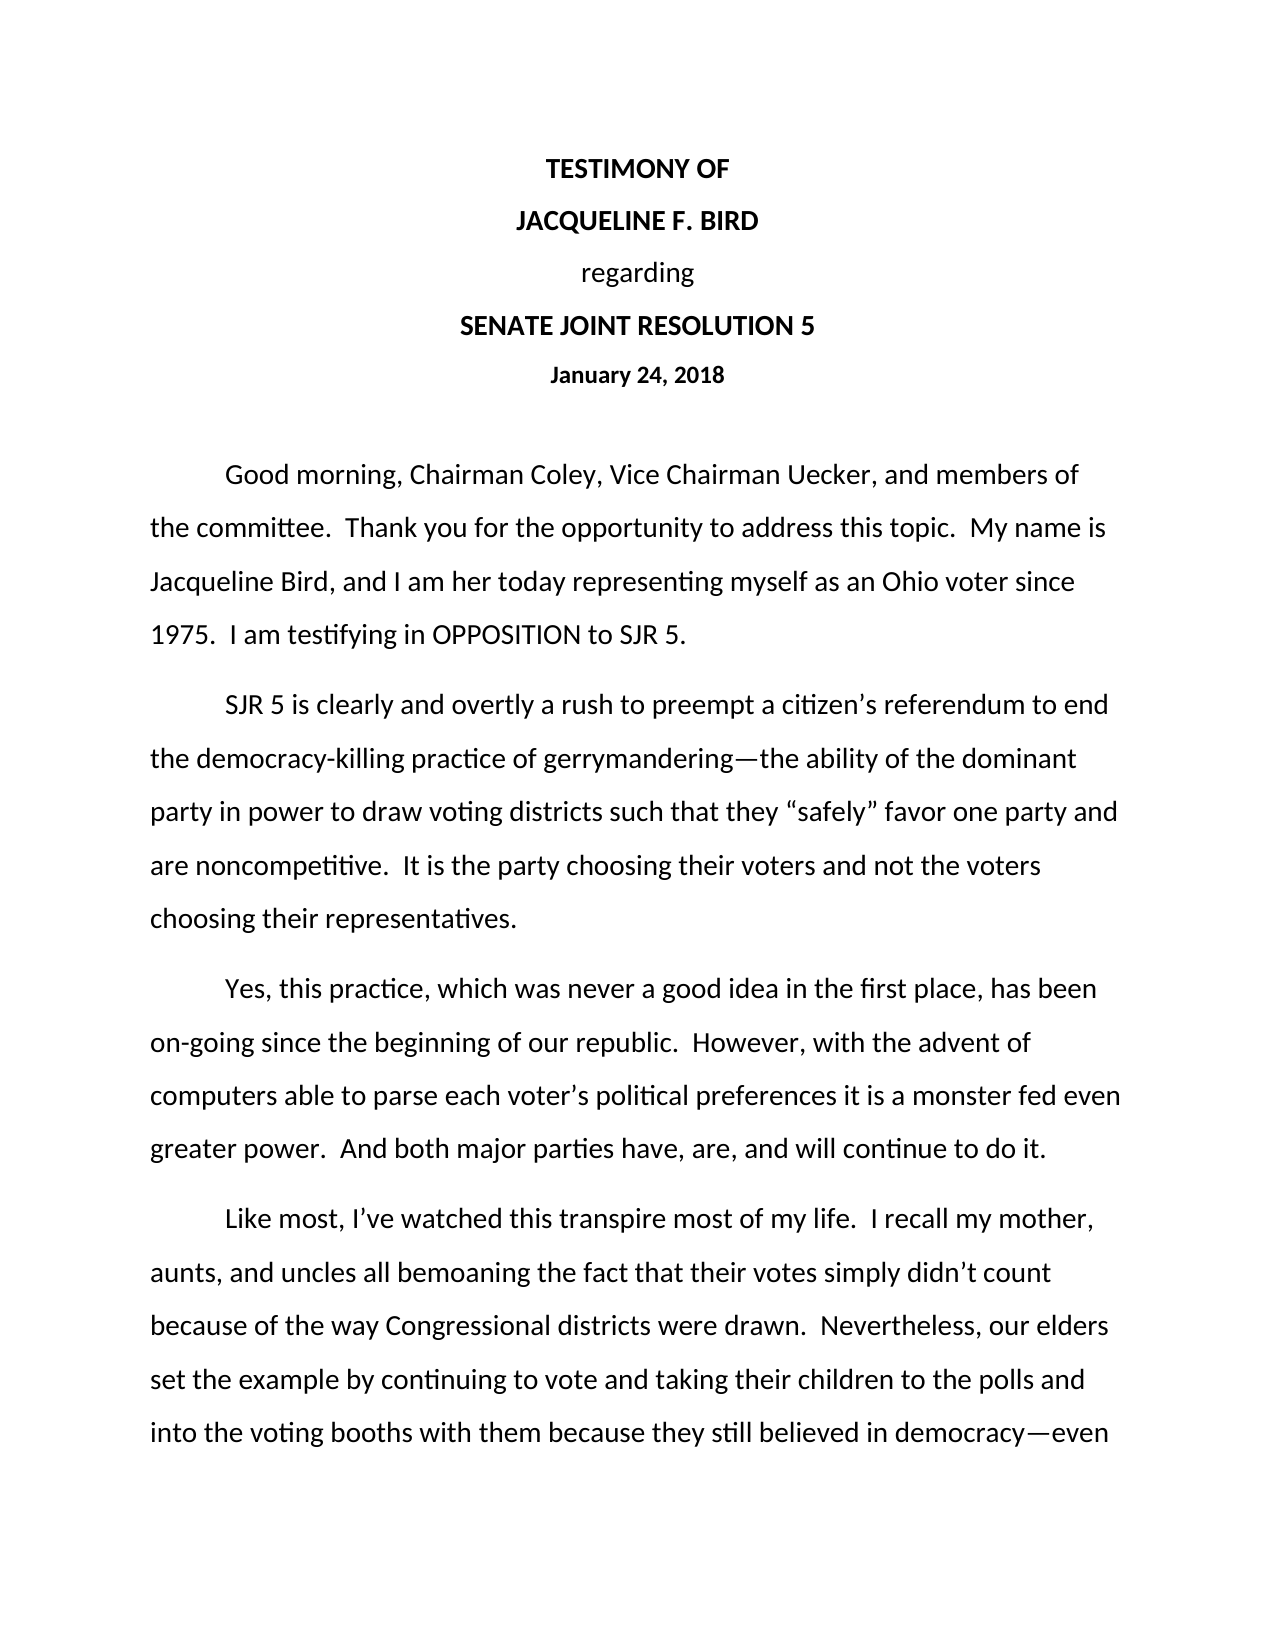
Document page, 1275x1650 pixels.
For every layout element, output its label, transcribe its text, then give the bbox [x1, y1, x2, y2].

text regarding [150, 254, 1125, 290]
text Yes, this practice, which was never a good idea in the first place, has been on-going since the beginning of our republic. However, with the advent of computers able to parse each voter’s political preferences it is a monster fed even greater power. And both major parties have, are, and will continue to do it. [150, 970, 1125, 1166]
text SJR 5 is clearly and overtly a rush to preempt a citizen’s referendum to end the democracy-killing practice of gerrymandering—the ability of the dominant party in power to draw voting districts such that they “safely” favor one party and are noncompetitive. It is the party choosing their voters and not the voters choosing their representatives. [150, 686, 1125, 936]
text SENATE JOINT RESOLUTION 5 [150, 307, 1125, 342]
text TESTIMONY OF [150, 150, 1125, 186]
text Good morning, Chairman Coley, Vice Chairman Uecker, and members of the committee. Thank you for the opportunity to address this topic. My name is Jacqueline Bird, and I am her today representing myself as an Ohio voter since 1975. I am testifying in OPPOSITION to SJR 5. [150, 456, 1125, 652]
text January 24, 2018 [150, 359, 1125, 390]
text JACQUELINE F. BIRD [150, 202, 1125, 238]
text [150, 1201, 1125, 1450]
